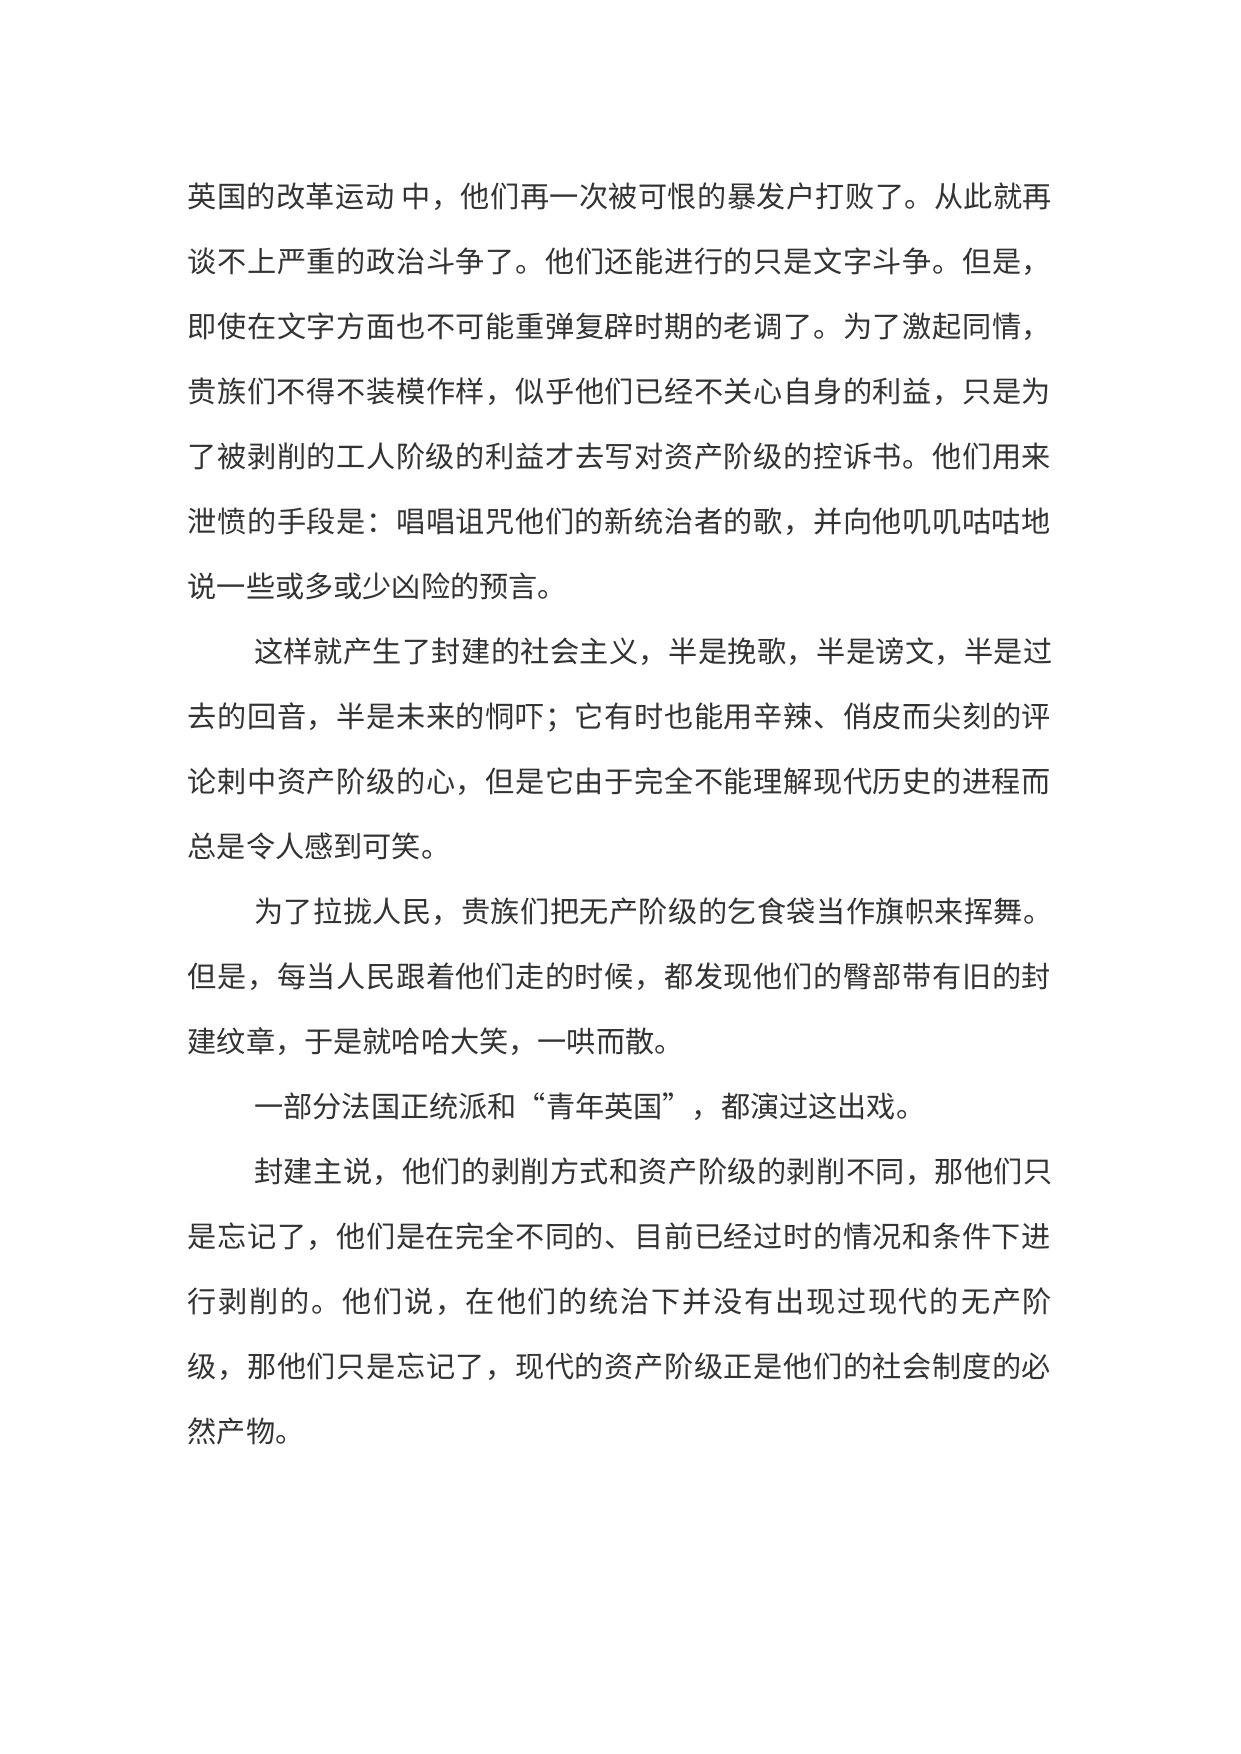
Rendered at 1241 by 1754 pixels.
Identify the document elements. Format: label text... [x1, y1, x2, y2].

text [187, 162, 1053, 617]
text 封建主说，他们的剥削方式和资产阶级的剥削不同，那他们只是忘记了，他们是在完全不同的、目前已经过时的情况和条件下进行剥削的。他们说，在他们的统治下并没有出现过现代的无产阶级，那他们只是忘记了，现代的资产阶级正是他们的社会制度的必然产物。 [187, 1137, 1053, 1462]
text 这样就产生了封建的社会主义，半是挽歌，半是谤文，半是过去的回音，半是未来的恫吓；它有时也能用辛辣、俏皮而尖刻的评论剌中资产阶级的心，但是它由于完全不能理解现代历史的进程而总是令人感到可笑。 [187, 617, 1053, 877]
text 一部分法国正统派和“青年英国”，都演过这出戏。 [187, 1072, 1053, 1137]
text 为了拉拢人民，贵族们把无产阶级的乞食袋当作旗帜来挥舞。但是，每当人民跟着他们走的时候，都发现他们的臀部带有旧的封建纹章，于是就哈哈大笑，一哄而散。 [187, 877, 1053, 1072]
